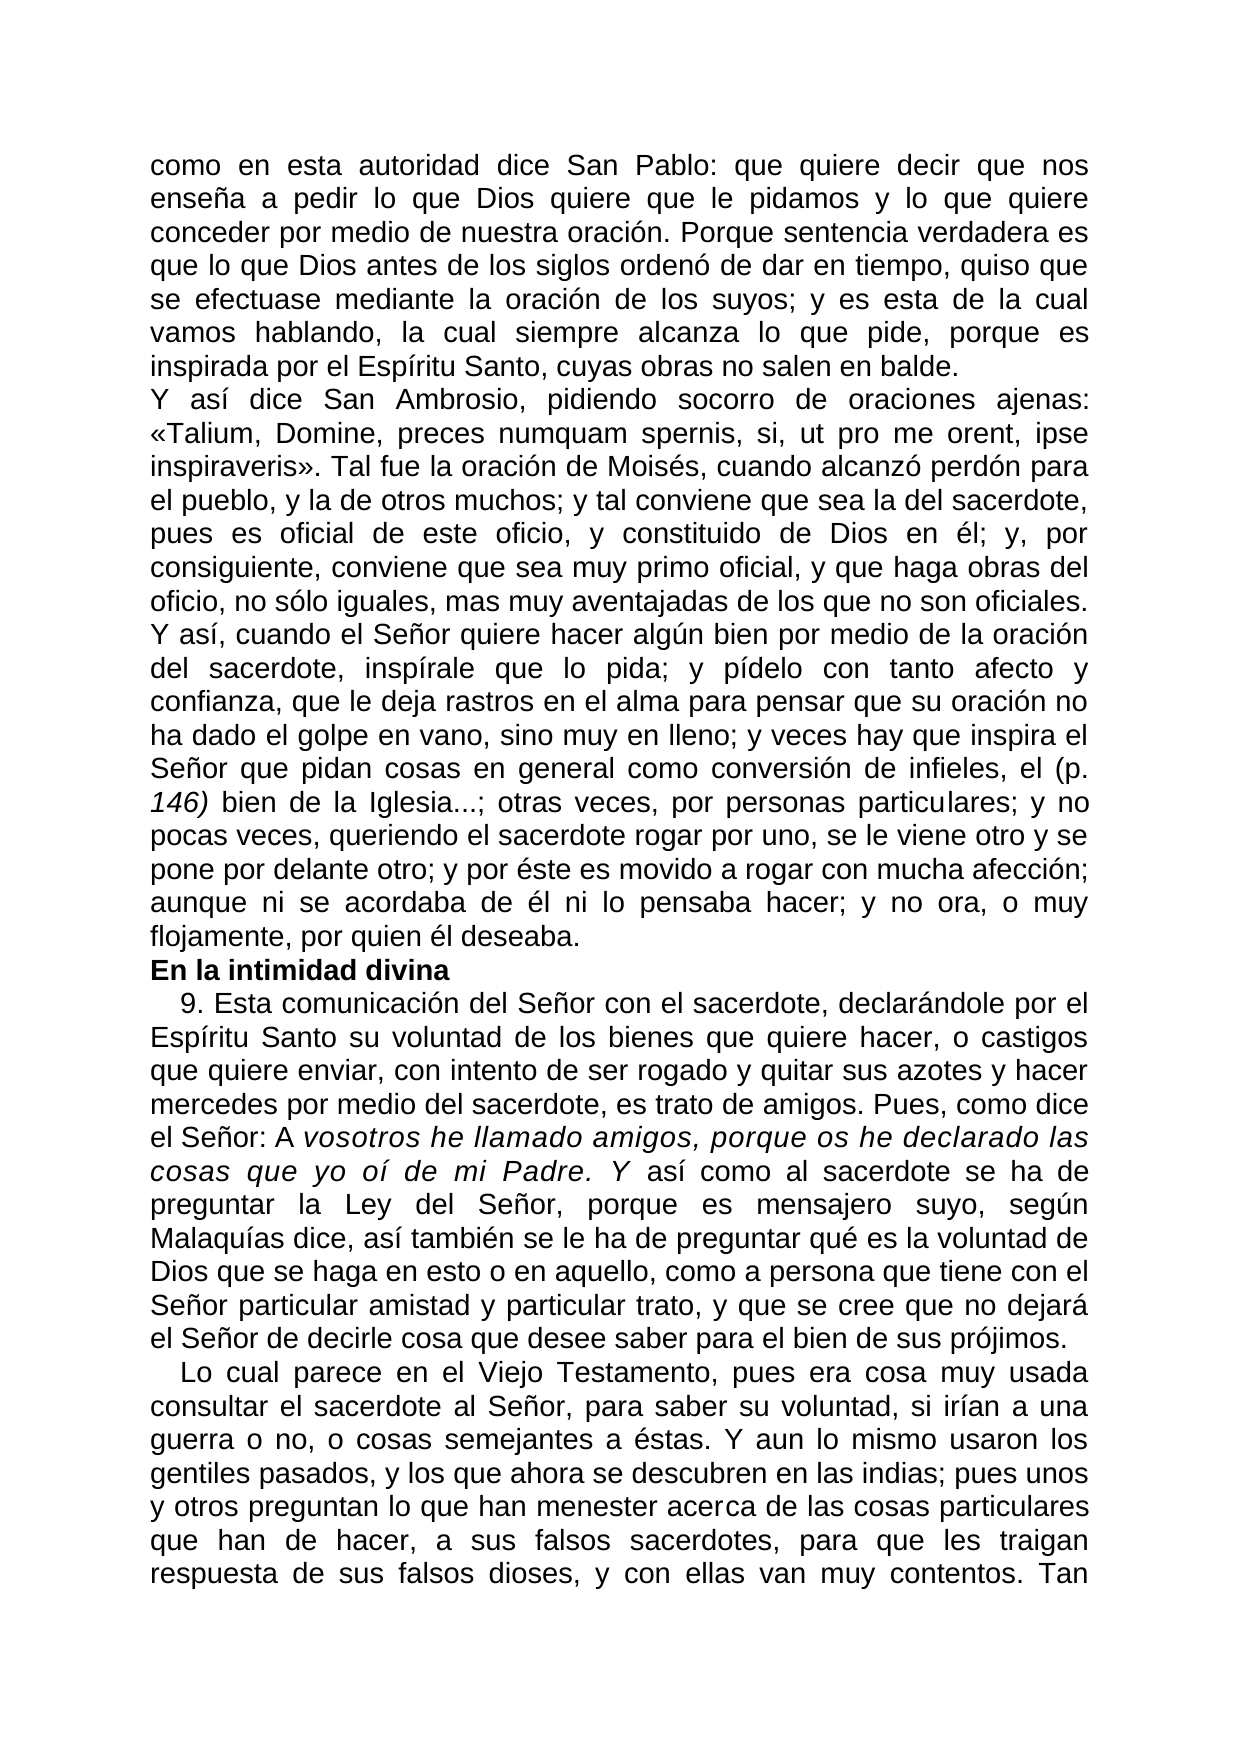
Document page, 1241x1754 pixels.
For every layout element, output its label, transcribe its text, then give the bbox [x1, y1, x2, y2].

text En la intimidad divina [150, 953, 1090, 986]
text Y así dice San Ambrosio, pidiendo socorro de oraciones ajenas: «Talium, Domine, preces numquam spernis, si, ut pro me orent, ipse inspiraveris». Tal fue la oración de Moisés, cuando alcanzó perdón para el pueblo, y la de otros muchos; y tal conviene que sea la del sacerdote, pues es oficial de este oficio, y constituido de Dios en él; y, por consiguiente, conviene que sea muy primo oficial, y que haga obras del oficio, no sólo iguales, mas muy aventajadas de los que no son oficiales. Y así, cuando el Señor quiere hacer algún bien por medio de la oración del sacerdote, inspírale que lo pida; y pídelo con tanto afecto y confianza, que le deja rastros en el alma para pensar que su oración no ha dado el golpe en vano, sino muy en lleno; y veces hay que inspira el Señor que pidan cosas en general como conversión de infieles, el (p. 146) bien de la Iglesia...; otras veces, por personas particulares; y no pocas veces, queriendo el sacerdote rogar por uno, se le viene otro y se pone por delante otro; y por éste es movido a rogar con mucha afección; aunque ni se acordaba de él ni lo pensaba hacer; y no ora, o muy flojamente, por quien él deseaba. [150, 382, 1090, 953]
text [150, 1355, 1090, 1590]
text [150, 148, 1090, 382]
text 9. Esta comunicación del Señor con el sacerdote, declarándole por el Espíritu Santo su voluntad de los bienes que quiere hacer, o castigos que quiere enviar, con intento de ser rogado y quitar sus azotes y hacer mercedes por medio del sacerdote, es trato de amigos. Pues, como dice el Señor: A vosotros he llamado amigos, porque os he declarado las cosas que yo oí de mi Padre. Y así como al sacerdote se ha de preguntar la Ley del Señor, porque es mensajero suyo, según Malaquías dice, así también se le ha de preguntar qué es la voluntad de Dios que se haga en esto o en aquello, como a persona que tiene con el Señor particular amistad y particular trato, y que se cree que no dejará el Señor de decirle cosa que desee saber para el bien de sus prójimos. [150, 986, 1090, 1355]
